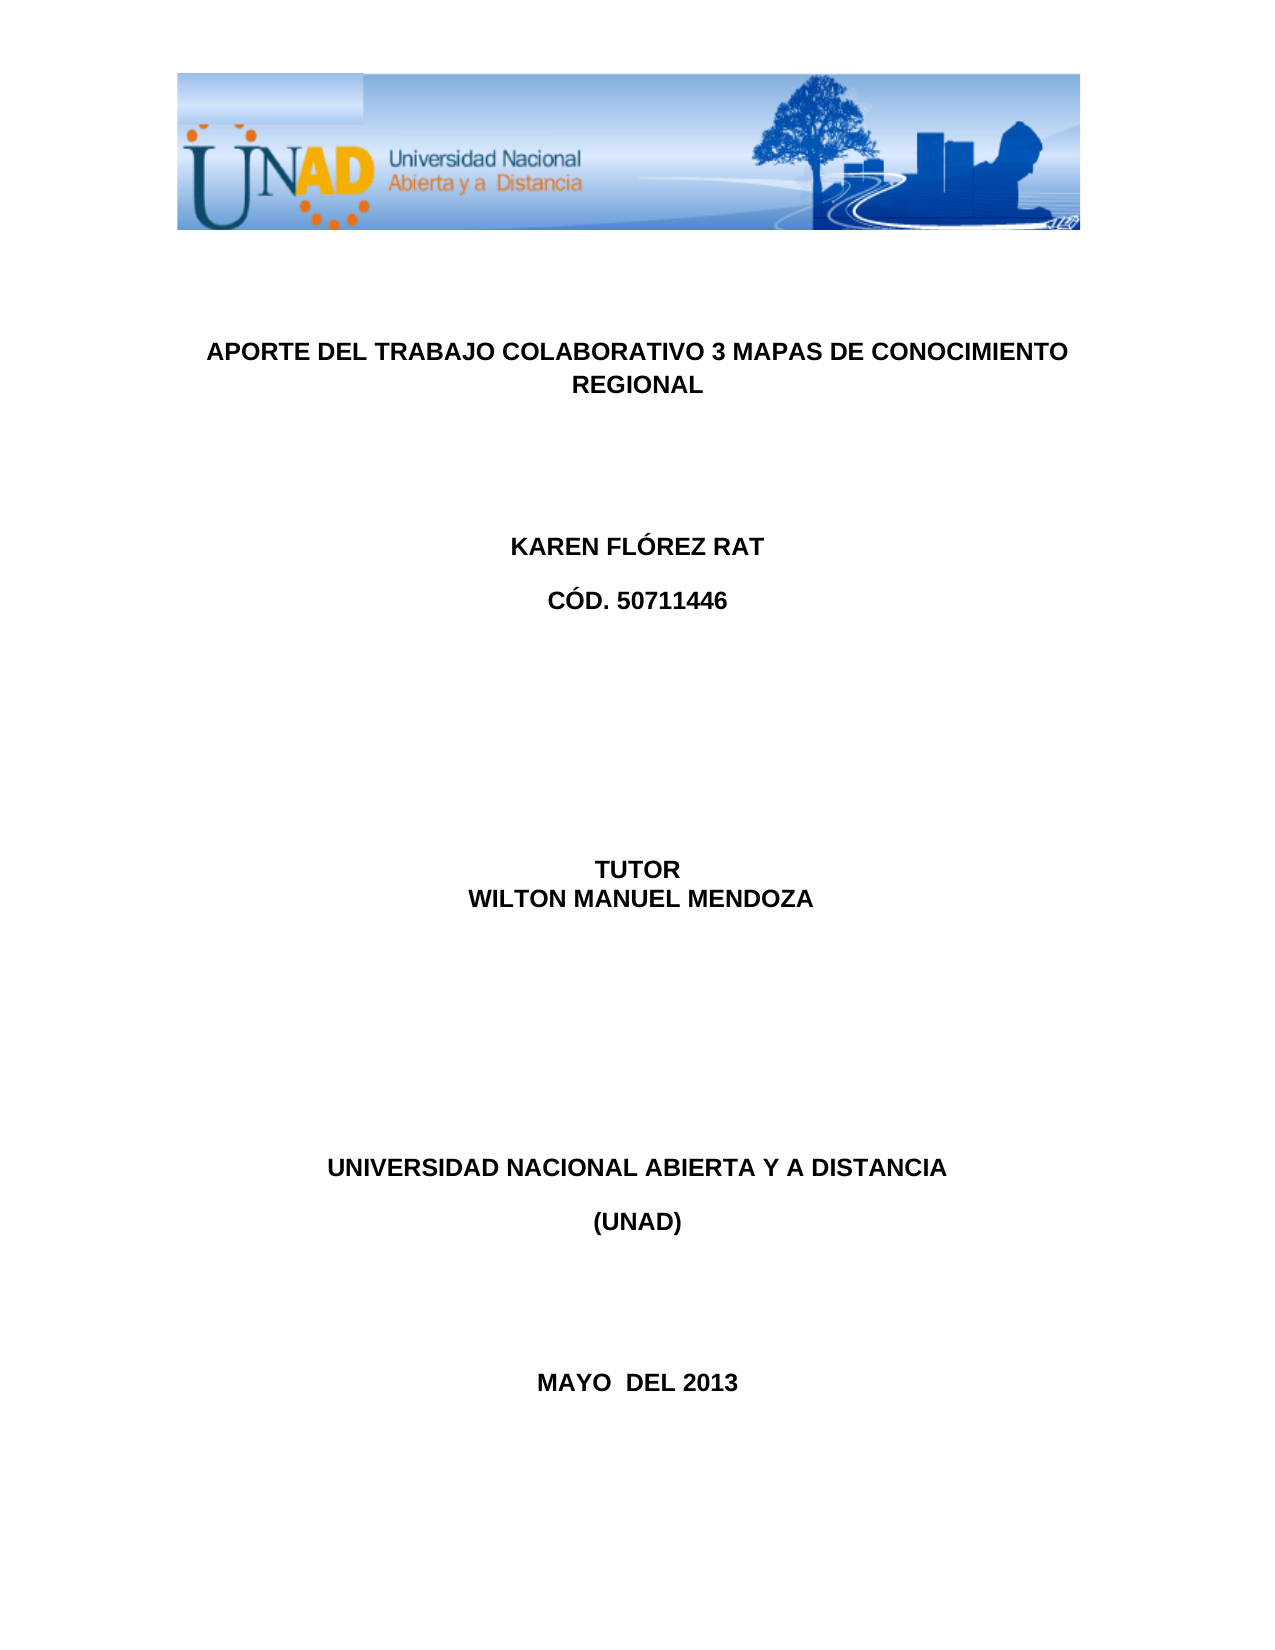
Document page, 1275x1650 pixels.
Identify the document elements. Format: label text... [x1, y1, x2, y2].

text APORTE DEL TRABAJO COLABORATIVO 3 MAPAS DE CONOCIMIENTO REGIONAL [177, 337, 1098, 399]
text MAYO DEL 2013 [177, 1368, 1098, 1397]
text KAREN FLÓREZ RAT [177, 532, 1098, 561]
text TUTOR [177, 855, 1098, 884]
text (UNAD) [177, 1207, 1098, 1236]
text UNIVERSIDAD NACIONAL ABIERTA Y A DISTANCIA [177, 1153, 1098, 1182]
picture [177, 73, 1081, 230]
text WILTON MANUEL MENDOZA [177, 884, 1098, 912]
text CÓD. 50711446 [177, 586, 1098, 614]
